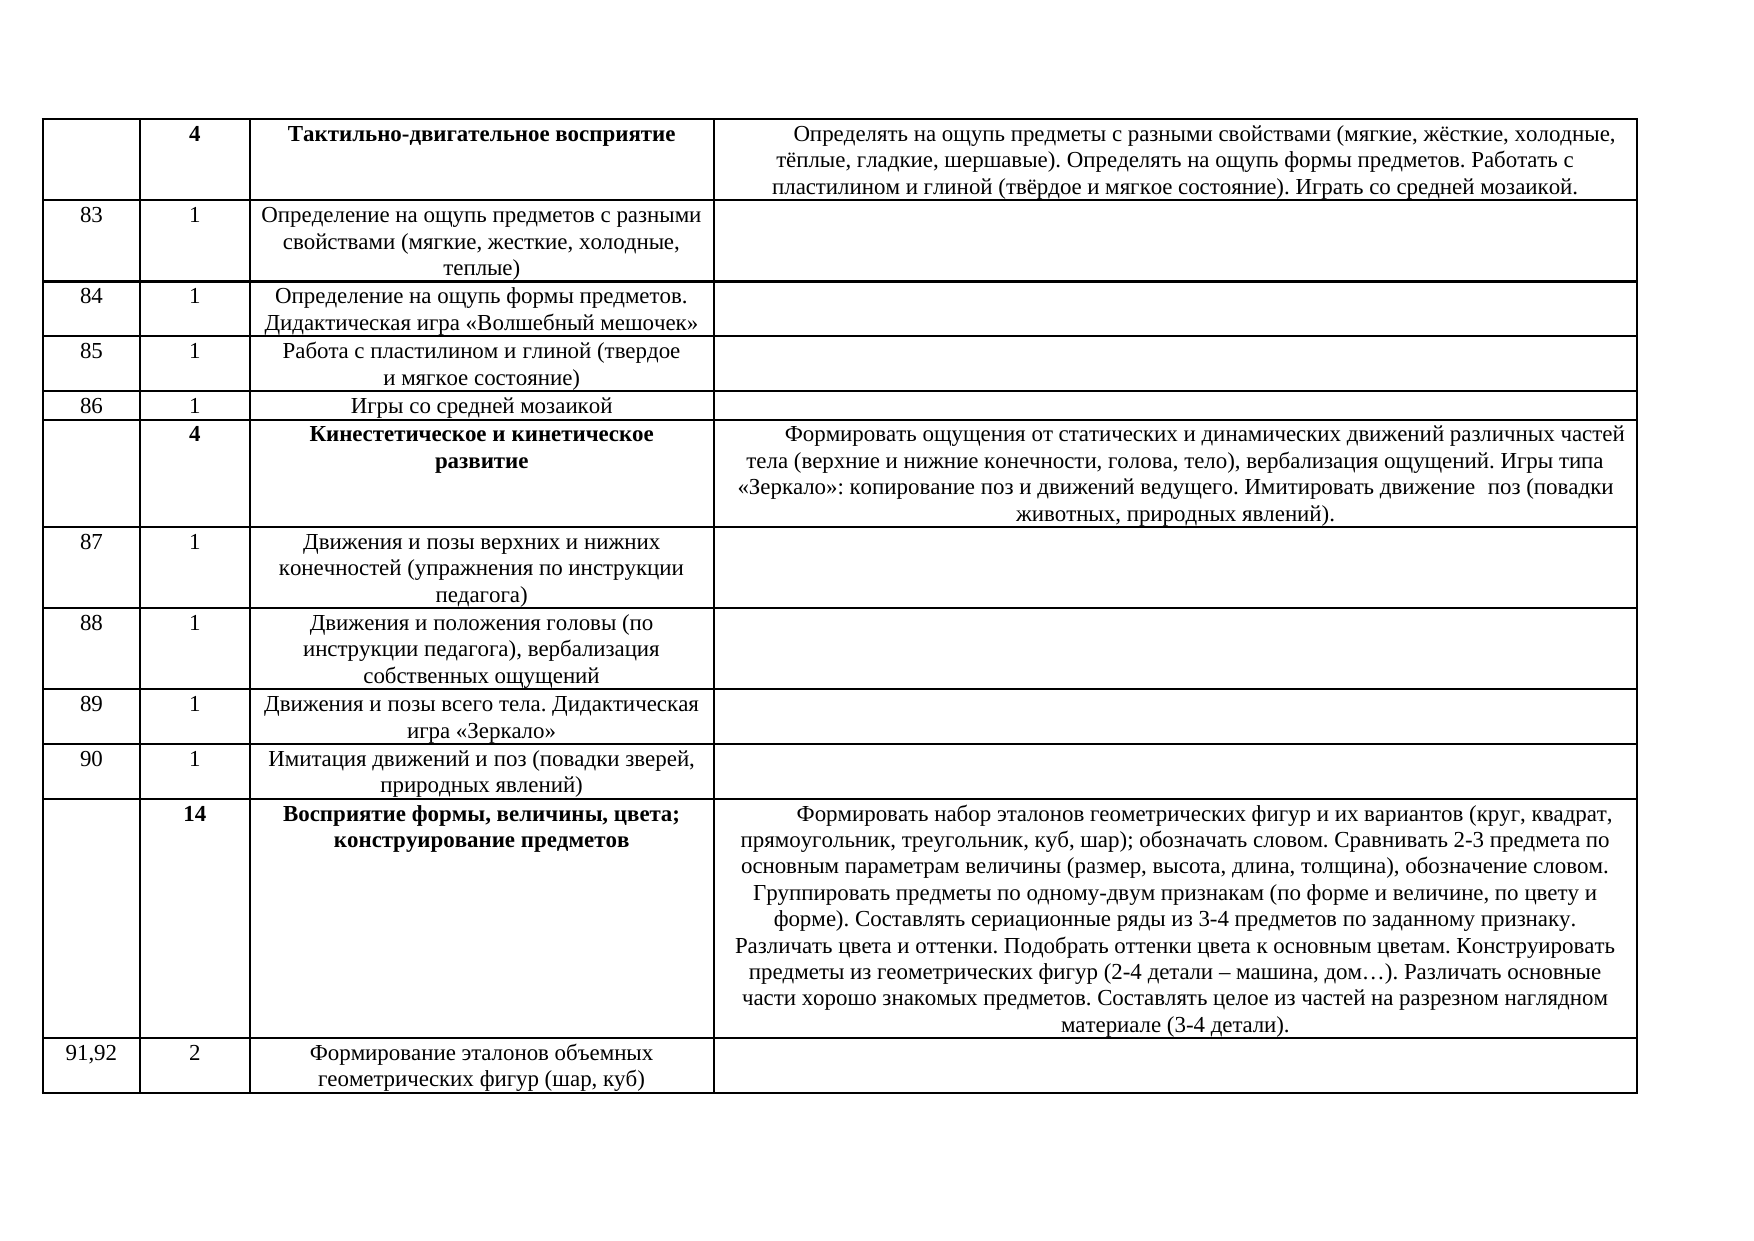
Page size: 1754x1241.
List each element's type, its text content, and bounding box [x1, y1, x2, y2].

table_cell Работа с пластилином и глиной (твердое и мягкое состояние) [251, 337, 713, 390]
table_cell [715, 201, 1636, 280]
table_cell 1 [141, 283, 249, 335]
table_cell [715, 337, 1636, 390]
table_cell 14 [141, 800, 249, 1037]
table_cell [44, 800, 139, 1037]
table_cell 2 [141, 1039, 249, 1092]
table_cell Движения и положения головы (по инструкции педагога), вербализация собственных ощущений [251, 609, 713, 688]
table_cell [44, 120, 139, 199]
table_cell [44, 421, 139, 526]
table_cell 4 [141, 120, 249, 199]
table_cell 85 [44, 337, 139, 390]
table_cell Кинестетическое и кинетическое развитие [251, 421, 713, 526]
table_cell Имитация движений и поз (повадки зверей, природных явлений) [251, 745, 713, 798]
table_cell 87 [44, 528, 139, 607]
table_cell [715, 283, 1636, 335]
table_cell Игры со средней мозаикой [251, 392, 713, 418]
table_cell 84 [44, 283, 139, 335]
table_cell Тактильно-двигательное восприятие [251, 120, 713, 199]
table_cell 1 [141, 609, 249, 688]
table_cell 91,92 [44, 1039, 139, 1092]
table_cell Формировать ощущения от статических и динамических движений различных частей тела (верхние и нижние конечности, голова, тело), вербализация ощущений. Игры типа «Зеркало»: копирование поз и движений ведущего. Имитировать движение поз (повадки животных, природных явлений). [715, 421, 1636, 526]
table_cell Восприятие формы, величины, цвета; конструирование предметов [251, 800, 713, 1037]
table_cell [715, 528, 1636, 607]
table_cell Формирование эталонов объемных геометрических фигур (шар, куб) [251, 1039, 713, 1092]
table_cell Формировать набор эталонов геометрических фигур и их вариантов (круг, квадрат, прямоугольник, треугольник, куб, шар); обозначать словом. Сравнивать 2-3 предмета по основным параметрам величины (размер, высота, длина, толщина), обозначение словом. Группировать предметы по одному-двум признакам (по форме и величине, по цвету и форме). Составлять сериационные ряды из 3-4 предметов по заданному признаку. Различать цвета и оттенки. Подобрать оттенки цвета к основным цветам. Конструировать предметы из геометрических фигур (2-4 детали – машина, дом…). Различать основные части хорошо знакомых предметов. Составлять целое из частей на разрезном наглядном материале (3-4 детали). [715, 800, 1636, 1037]
table_cell 1 [141, 528, 249, 607]
table_cell Определять на ощупь предметы с разными свойствами (мягкие, жёсткие, холодные, тёплые, гладкие, шершавые). Определять на ощупь формы предметов. Работать с пластилином и глиной (твёрдое и мягкое состояние). Играть со средней мозаикой. [715, 120, 1636, 199]
table_cell 4 [141, 421, 249, 526]
table_cell 1 [141, 392, 249, 418]
table_cell 86 [44, 392, 139, 418]
table_cell 83 [44, 201, 139, 280]
table_cell Движения и позы верхних и нижних конечностей (упражнения по инструкции педагога) [251, 528, 713, 607]
table_cell 89 [44, 690, 139, 743]
table_cell [715, 1039, 1636, 1092]
table_cell [715, 745, 1636, 798]
table_cell 1 [141, 745, 249, 798]
table_cell 1 [141, 201, 249, 280]
table_cell Движения и позы всего тела. Дидактическая игра «Зеркало» [251, 690, 713, 743]
table_cell 90 [44, 745, 139, 798]
table_cell [715, 609, 1636, 688]
table_cell Определение на ощупь формы предметов. Дидактическая игра «Волшебный мешочек» [251, 283, 713, 335]
table_cell 1 [141, 690, 249, 743]
table_cell [715, 690, 1636, 743]
table_cell [715, 392, 1636, 418]
table_cell 88 [44, 609, 139, 688]
table_cell Определение на ощупь предметов с разными свойствами (мягкие, жесткие, холодные, теплые) [251, 201, 713, 280]
table_cell 1 [141, 337, 249, 390]
